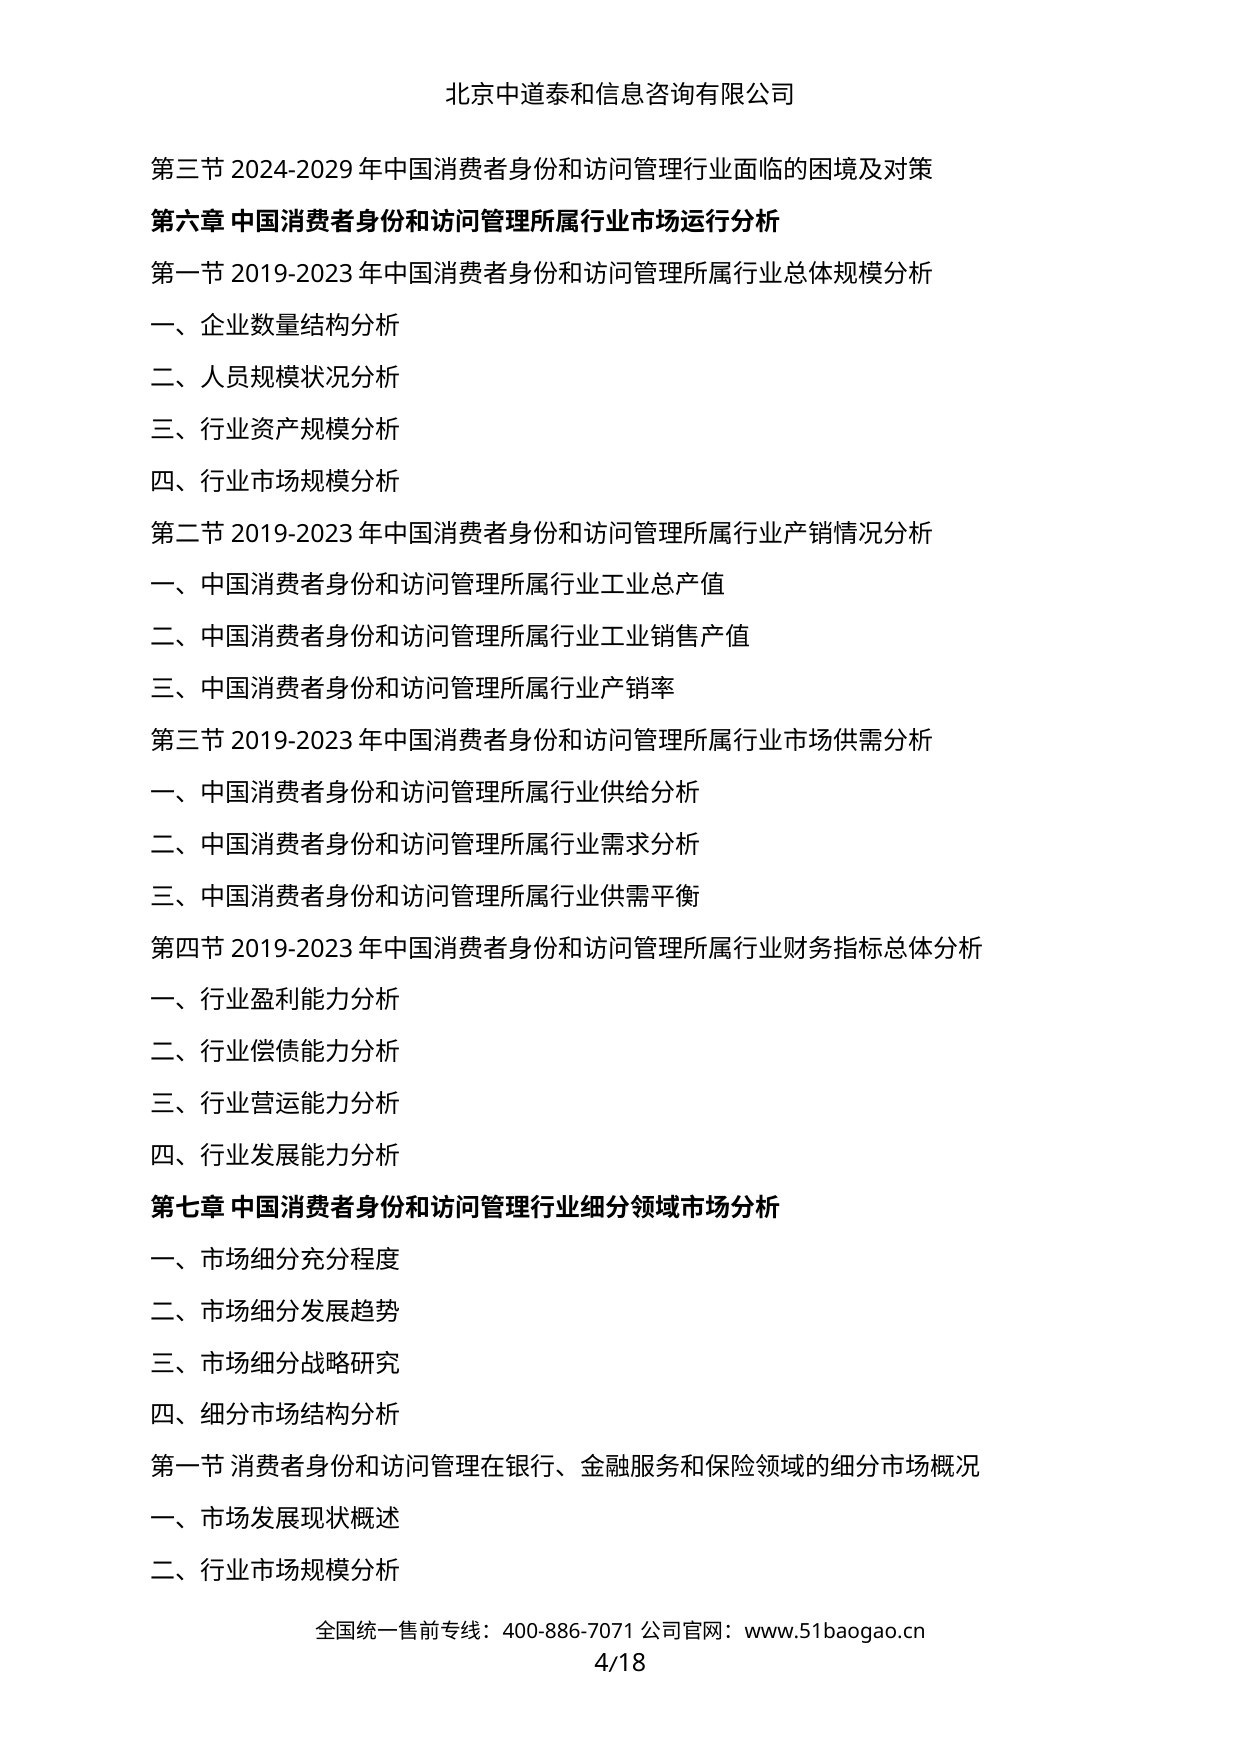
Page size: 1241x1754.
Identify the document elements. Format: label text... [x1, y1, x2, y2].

text 四、细分市场结构分析 [150, 1395, 1090, 1431]
text 第一节 2019-2023年中国消费者身份和访问管理所属行业总体规模分析 [150, 254, 1090, 290]
text 三、中国消费者身份和访问管理所属行业产销率 [150, 669, 1090, 705]
text 第三节 2019-2023年中国消费者身份和访问管理所属行业市场供需分析 [150, 721, 1090, 757]
text 二、中国消费者身份和访问管理所属行业需求分析 [150, 824, 1090, 861]
text 一、企业数量结构分析 [150, 306, 1090, 342]
text 第四节 2019-2023年中国消费者身份和访问管理所属行业财务指标总体分析 [150, 928, 1090, 964]
text 第七章 中国消费者身份和访问管理行业细分领域市场分析 [150, 1187, 1090, 1224]
text 四、行业市场规模分析 [150, 461, 1090, 497]
text 三、市场细分战略研究 [150, 1343, 1090, 1379]
text 三、中国消费者身份和访问管理所属行业供需平衡 [150, 876, 1090, 912]
text 四、行业发展能力分析 [150, 1136, 1090, 1172]
text 第二节 2019-2023年中国消费者身份和访问管理所属行业产销情况分析 [150, 513, 1090, 549]
text 一、市场发展现状概述 [150, 1499, 1090, 1535]
text 二、中国消费者身份和访问管理所属行业工业销售产值 [150, 617, 1090, 653]
text 第三节 2024-2029年中国消费者身份和访问管理行业面临的困境及对策 [150, 150, 1090, 186]
text 三、行业资产规模分析 [150, 409, 1090, 446]
text 一、行业盈利能力分析 [150, 980, 1090, 1016]
text 二、市场细分发展趋势 [150, 1291, 1090, 1327]
text 第一节 消费者身份和访问管理在银行、金融服务和保险领域的细分市场概况 [150, 1447, 1090, 1483]
text 二、人员规模状况分析 [150, 357, 1090, 394]
text 一、市场细分充分程度 [150, 1239, 1090, 1276]
text 第六章 中国消费者身份和访问管理所属行业市场运行分析 [150, 202, 1090, 238]
text 一、中国消费者身份和访问管理所属行业工业总产值 [150, 565, 1090, 601]
text 三、行业营运能力分析 [150, 1084, 1090, 1120]
text 二、行业市场规模分析 [150, 1551, 1090, 1587]
text 一、中国消费者身份和访问管理所属行业供给分析 [150, 772, 1090, 809]
text 二、行业偿债能力分析 [150, 1032, 1090, 1068]
